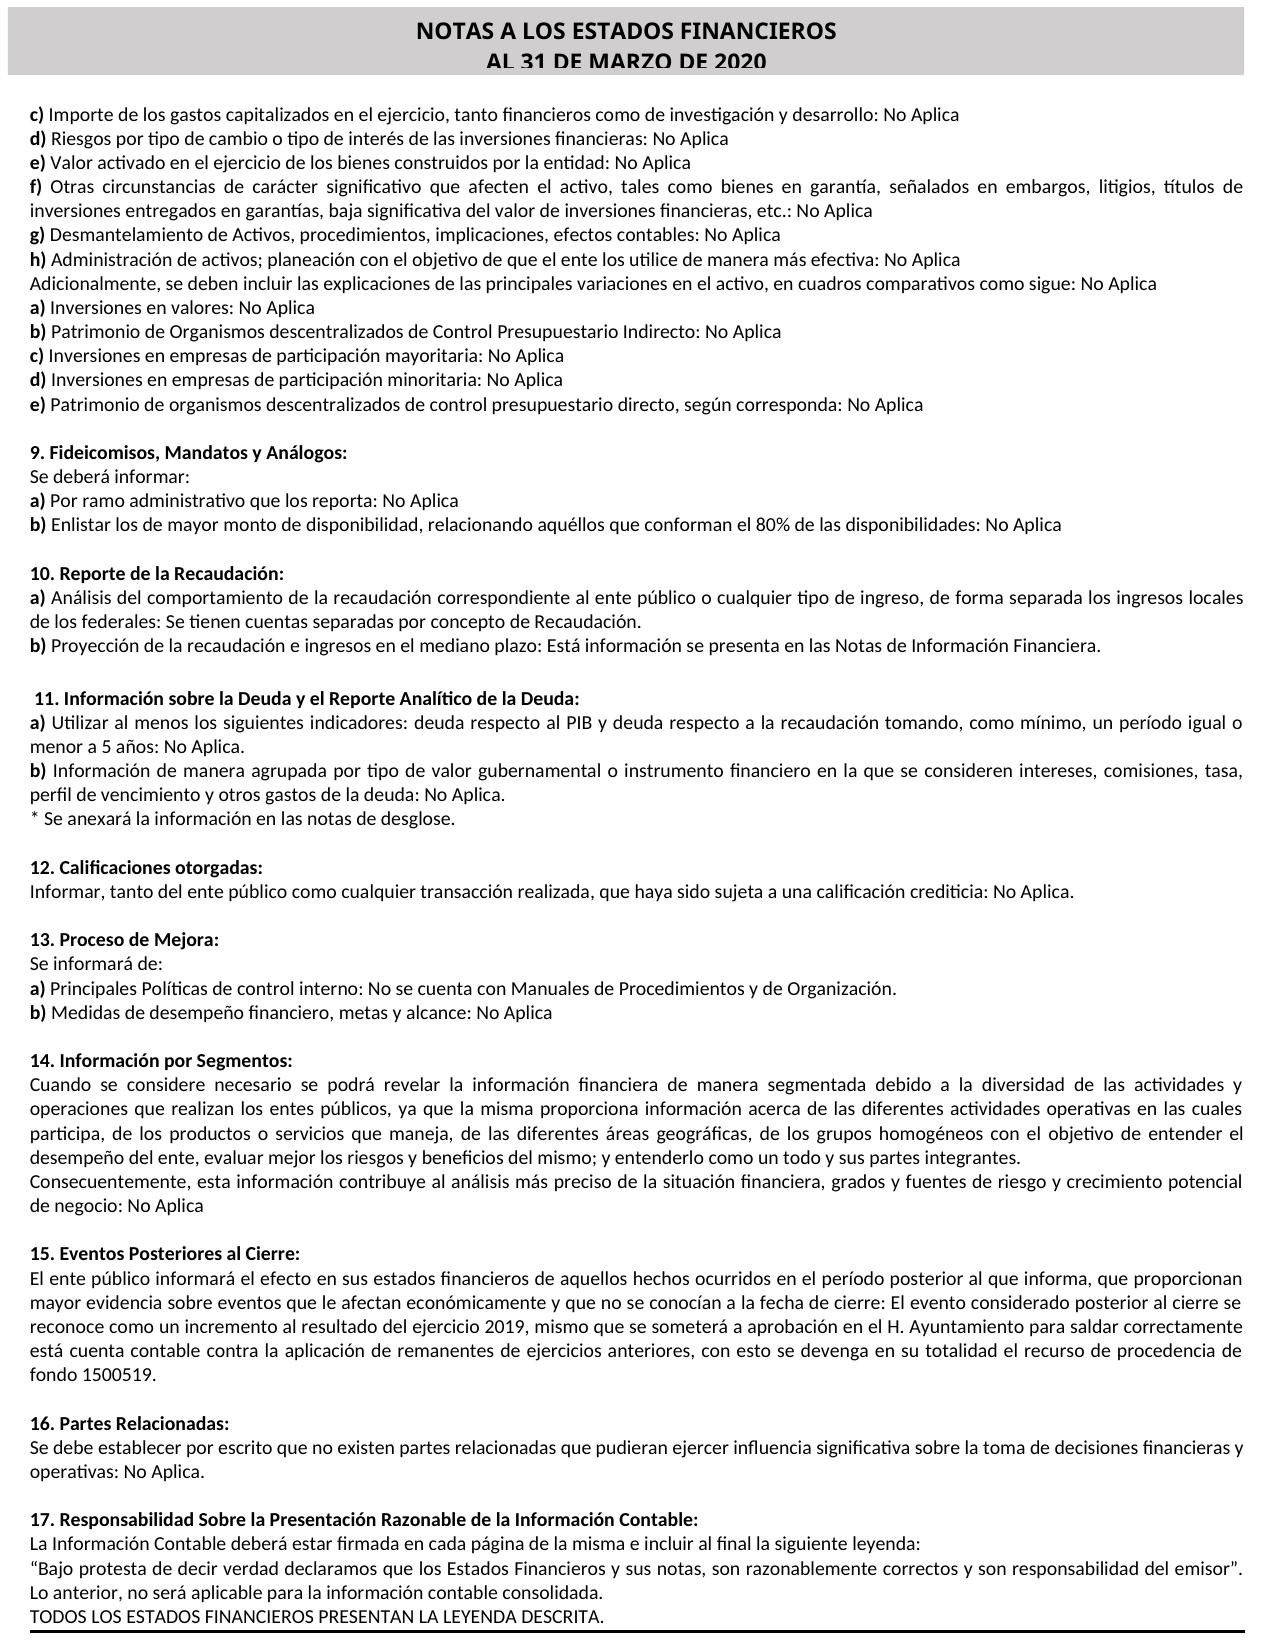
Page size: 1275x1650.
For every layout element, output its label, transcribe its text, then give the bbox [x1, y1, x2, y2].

text a) Principales Políticas de control interno: No se cuenta con Manuales de Procedimientos y de Organización. [29, 976, 1245, 1000]
text La Información Contable deberá estar firmada en cada página de la misma e incluir al final la siguiente leyenda: [29, 1531, 1245, 1556]
text * Se anexará la información en las notas de desglose. [29, 806, 1245, 831]
text 10. Reporte de la Recaudación: [29, 561, 1245, 585]
text 9. Fideicomisos, Mandatos y Análogos: [29, 440, 1245, 464]
text e) Patrimonio de organismos descentralizados de control presupuestario directo, según corresponda: No Aplica [29, 392, 1245, 416]
text El ente público informará el efecto en sus estados financieros de aquellos hechos ocurridos en el período posterior al que informa, que proporcionan mayor evidencia sobre eventos que le afectan económicamente y que no se conocían a la fecha de cierre: El evento considerado posterior al cierre se reconoce como un incremento al resultado del ejercicio 2019, mismo que se someterá a aprobación en el H. Ayuntamiento para saldar correctamente está cuenta contable contra la aplicación de remanentes de ejercicios anteriores, con esto se devenga en su totalidad el recurso de procedencia de fondo 1500519. [29, 1266, 1245, 1386]
text c) Importe de los gastos capitalizados en el ejercicio, tanto financieros como de investigación y desarrollo: No Aplica [29, 102, 1245, 126]
text TODOS LOS ESTADOS FINANCIEROS PRESENTAN LA LEYENDA DESCRITA. [29, 1604, 1245, 1633]
text 12. Calificaciones otorgadas: [29, 855, 1245, 879]
text a) Por ramo administrativo que los reporta: No Aplica [29, 488, 1245, 513]
text d) Riesgos por tipo de cambio o tipo de interés de las inversiones financieras: No Aplica [29, 126, 1245, 150]
text e) Valor activado en el ejercicio de los bienes construidos por la entidad: No Aplica [29, 150, 1245, 174]
text 15. Eventos Posteriores al Cierre: [29, 1241, 1245, 1266]
text Consecuentemente, esta información contribuye al análisis más preciso de la situación financiera, grados y fuentes de riesgo y crecimiento potencial de negocio: No Aplica [29, 1169, 1245, 1217]
text b) Medidas de desempeño financiero, metas y alcance: No Aplica [29, 1000, 1245, 1024]
text d) Inversiones en empresas de participación minoritaria: No Aplica [29, 368, 1245, 392]
text Cuando se considere necesario se podrá revelar la información financiera de manera segmentada debido a la diversidad de las actividades y operaciones que realizan los entes públicos, ya que la misma proporciona información acerca de las diferentes actividades operativas en las cuales participa, de los productos o servicios que maneja, de las diferentes áreas geográficas, de los grupos homogéneos con el objetivo de entender el desempeño del ente, evaluar mejor los riesgos y beneficios del mismo; y entenderlo como un todo y sus partes integrantes. [29, 1072, 1245, 1169]
text “Bajo protesta de decir verdad declaramos que los Estados Financieros y sus notas, son razonablemente correctos y son responsabilidad del emisor”. Lo anterior, no será aplicable para la información contable consolidada. [29, 1556, 1245, 1604]
text Se debe establecer por escrito que no existen partes relacionadas que pudieran ejercer influencia significativa sobre la toma de decisiones financieras y operativas: No Aplica. [29, 1435, 1245, 1483]
text a) Utilizar al menos los siguientes indicadores: deuda respecto al PIB y deuda respecto a la recaudación tomando, como mínimo, un período igual o menor a 5 años: No Aplica. [29, 710, 1245, 758]
text Se informará de: [29, 951, 1245, 976]
text b) Enlistar los de mayor monto de disponibilidad, relacionando aquéllos que conforman el 80% de las disponibilidades: No Aplica [29, 513, 1245, 537]
text g) Desmantelamiento de Activos, procedimientos, implicaciones, efectos contables: No Aplica [29, 223, 1245, 247]
text Informar, tanto del ente público como cualquier transacción realizada, que haya sido sujeta a una calificación crediticia: No Aplica. [29, 879, 1245, 903]
text Se deberá informar: [29, 464, 1245, 488]
text h) Administración de activos; planeación con el objetivo de que el ente los utilice de manera más efectiva: No Aplica [29, 247, 1245, 271]
text a) Análisis del comportamiento de la recaudación correspondiente al ente público o cualquier tipo de ingreso, de forma separada los ingresos locales de los federales: Se tienen cuentas separadas por concepto de Recaudación. [29, 585, 1245, 633]
text b) Información de manera agrupada por tipo de valor gubernamental o instrumento financiero en la que se consideren intereses, comisiones, tasa, perfil de vencimiento y otros gastos de la deuda: No Aplica. [29, 758, 1245, 806]
text b) Proyección de la recaudación e ingresos en el mediano plazo: Está información se presenta en las Notas de Información Financiera. [29, 633, 1245, 658]
text Adicionalmente, se deben incluir las explicaciones de las principales variaciones en el activo, en cuadros comparativos como sigue: No Aplica [29, 271, 1245, 295]
text 13. Proceso de Mejora: [29, 927, 1245, 951]
text f) Otras circunstancias de carácter significativo que afecten el activo, tales como bienes en garantía, señalados en embargos, litigios, títulos de inversiones entregados en garantías, baja significativa del valor de inversiones financieras, etc.: No Aplica [29, 174, 1245, 223]
text a) Inversiones en valores: No Aplica [29, 295, 1245, 319]
text 14. Información por Segmentos: [29, 1048, 1245, 1072]
text 16. Partes Relacionadas: [29, 1411, 1245, 1435]
text b) Patrimonio de Organismos descentralizados de Control Presupuestario Indirecto: No Aplica [29, 319, 1245, 343]
text 11. Información sobre la Deuda y el Reporte Analítico de la Deuda: [29, 686, 1245, 710]
text 17. Responsabilidad Sobre la Presentación Razonable de la Información Contable: [29, 1507, 1245, 1531]
text c) Inversiones en empresas de participación mayoritaria: No Aplica [29, 343, 1245, 368]
